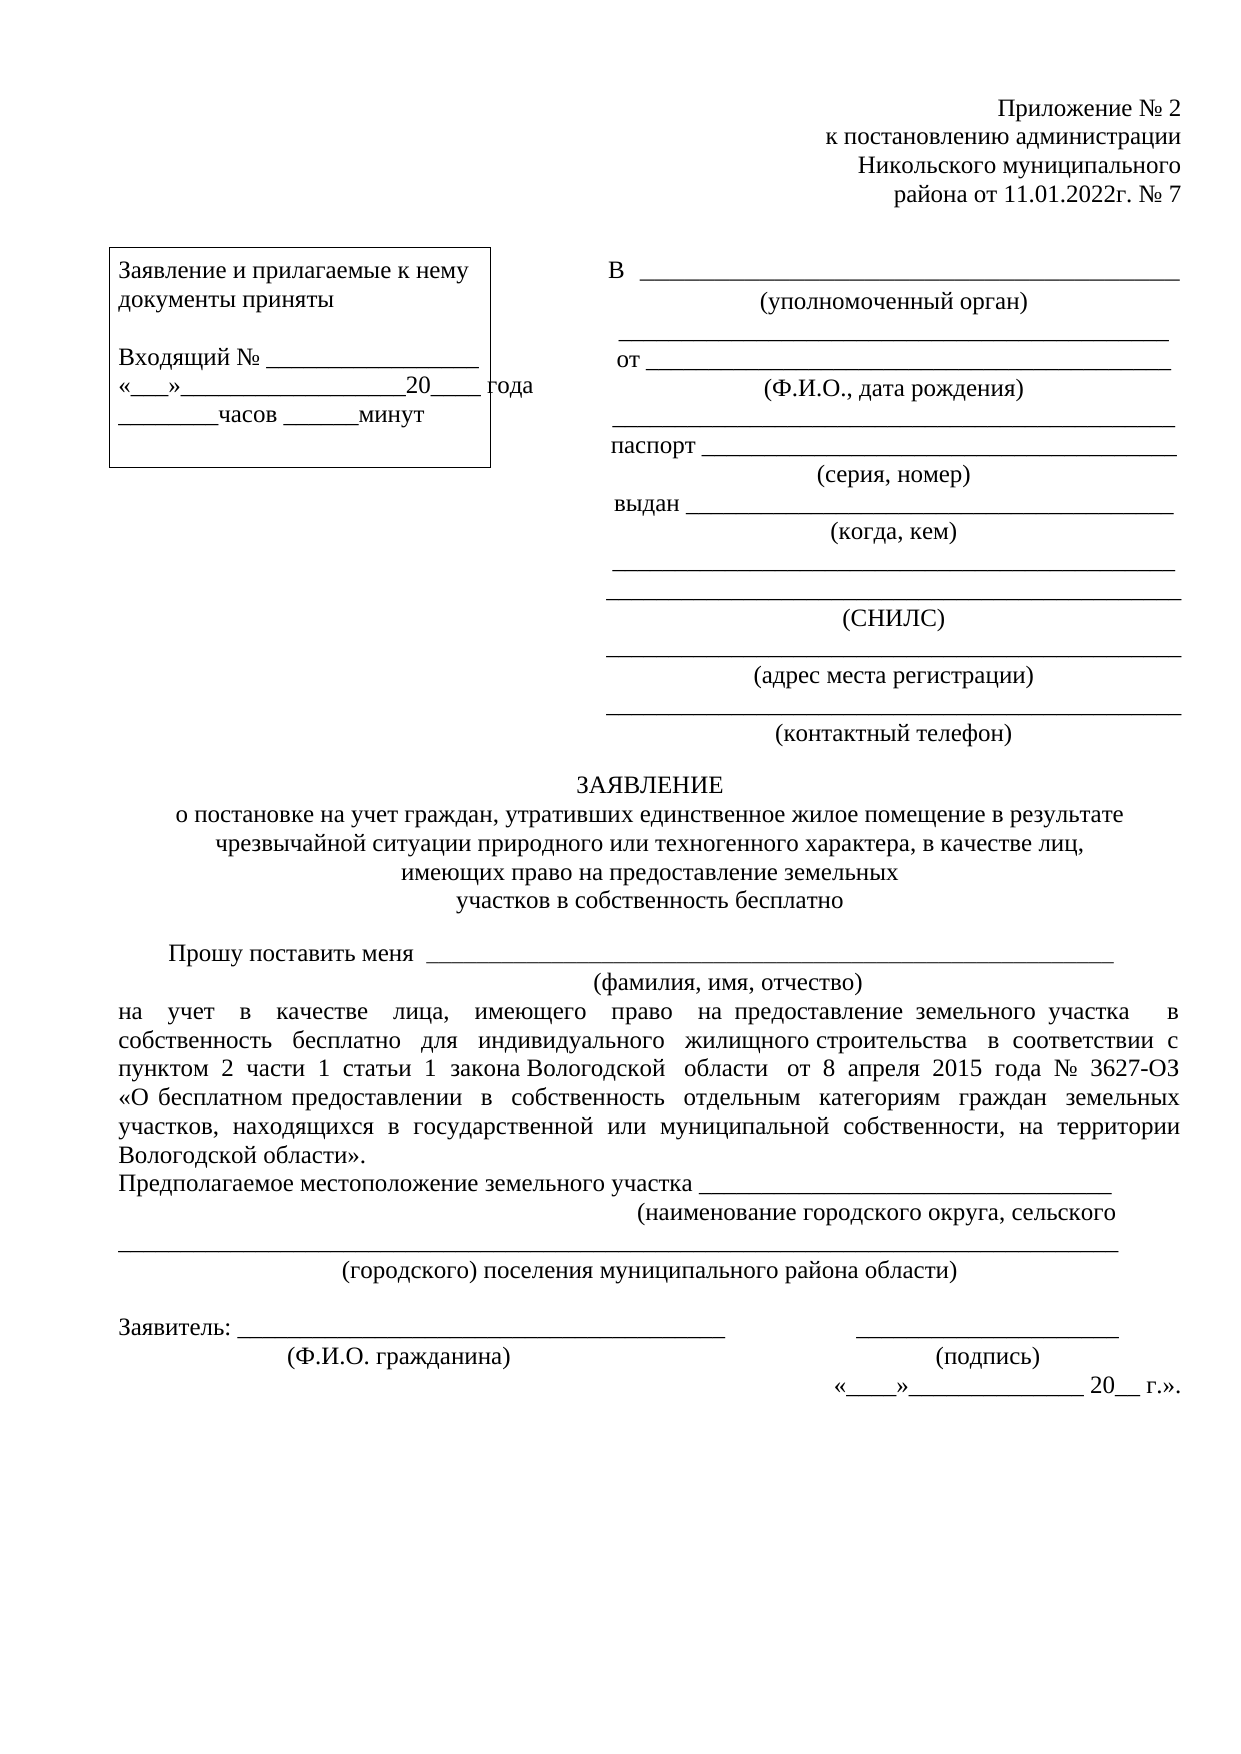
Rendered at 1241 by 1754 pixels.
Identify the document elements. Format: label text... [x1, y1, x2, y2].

text Предполагаемое местоположение земельного участка _________________________________ [118, 1168, 1181, 1197]
text на учет в качестве лица, имеющего право на предоставление земельного участка в собственность бесплатно для индивидуального жилищного строительства в соответствии с пунктом 2 части 1 статьи 1 закона Вологодской области от 8 апреля 2015 года № 3627-ОЗ «О бесплатном предоставлении в собственность отдельным категориям граждан земельных участков, находящихся в государственной или муниципальной собственности, на территории Вологодской области». [118, 996, 1181, 1168]
text Никольского муниципального [118, 150, 1181, 179]
text (городского) поселения муниципального района области) [118, 1255, 1181, 1283]
text «____»______________ 20__ г.». [118, 1370, 1181, 1398]
table_header В ____________________________________ (уполномоченный орган) ____________________________________________ от __________________________________________ (Ф.И.О., дата рождения) _____________________________________________ паспорт ______________________________________ (серия, номер) выдан _______________________________________ (когда, кем) _____________________________________________ ______________________________________________ (СНИЛС) ______________________________________________ (адрес места регистрации) ______________________________________________ (контактный телефон) [595, 256, 1192, 746]
text ________________________________________________________________________________ [118, 1226, 1181, 1255]
text (Ф.И.О. гражданина) (подпись) [118, 1341, 1181, 1370]
text ЗАЯВЛЕНИЕ [118, 770, 1181, 799]
text Приложение № 2 [118, 93, 1181, 121]
text к постановлению администрации [118, 121, 1181, 150]
text Прошу поставить меня _______________________________________________________ [118, 938, 1181, 967]
text Заявитель: _______________________________________ _____________________ [118, 1312, 1181, 1341]
text участков в собственность бесплатно [118, 885, 1181, 914]
text имеющих право на предоставление земельных [118, 857, 1181, 885]
text района от 11.01.2022г. № 7 [118, 179, 1181, 208]
text чрезвычайной ситуации природного или техногенного характера, в качестве лиц, [118, 828, 1181, 857]
text (наименование городского округа, сельского [118, 1197, 1181, 1226]
table_header Заявление и прилагаемые к нему документы приняты Входящий № _________________ «___»__________________20____ года ________часов ______минут [107, 256, 595, 746]
text о постановке на учет граждан, утративших единственное жилое помещение в результате [118, 799, 1181, 828]
text (фамилия, имя, отчество) [118, 967, 1181, 996]
